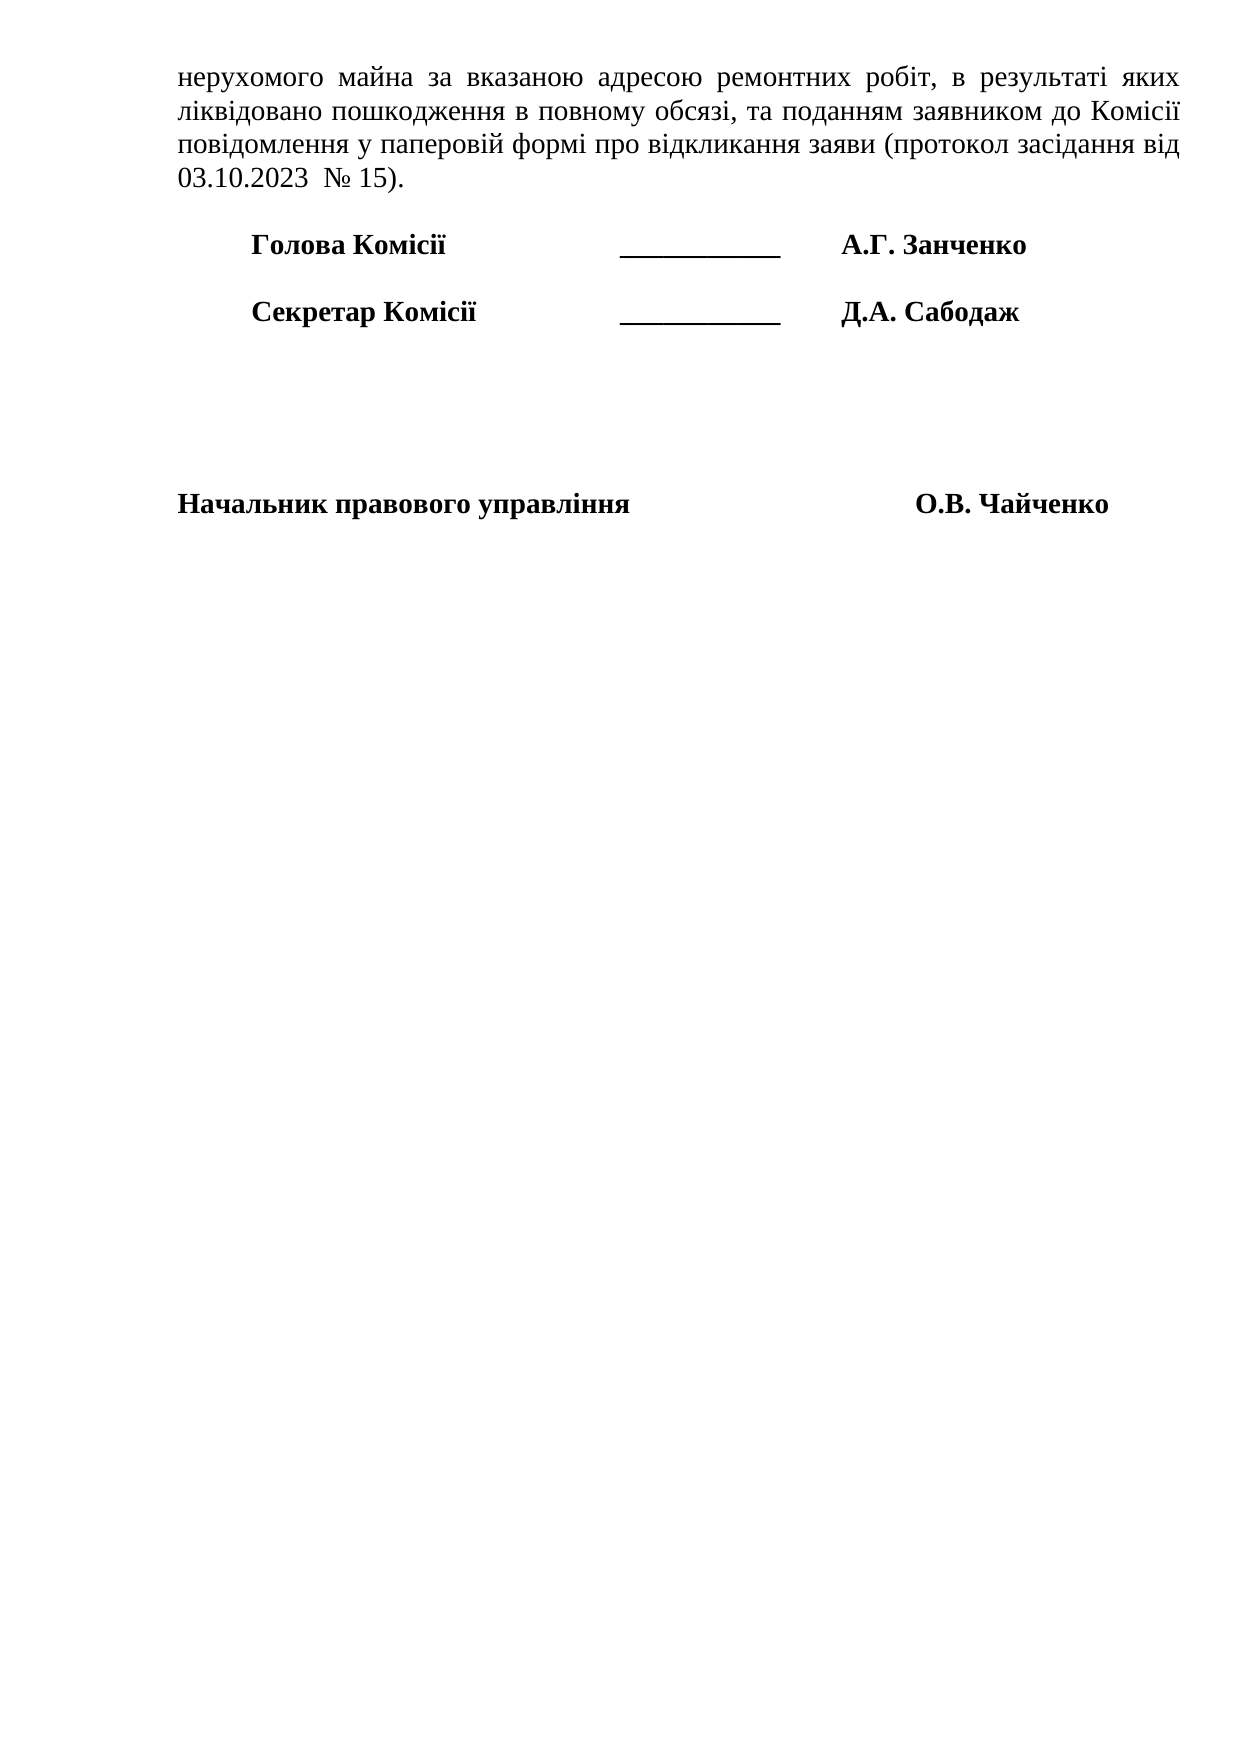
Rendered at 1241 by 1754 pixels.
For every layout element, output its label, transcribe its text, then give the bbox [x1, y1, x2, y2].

text Голова Комісії ___________ А.Г. Занченко [177, 227, 1181, 260]
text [177, 59, 1181, 193]
text Начальник правового управління О.В. Чайченко [177, 487, 1181, 520]
text Секретар Комісії ___________ Д.А. Сабодаж [177, 294, 1181, 327]
